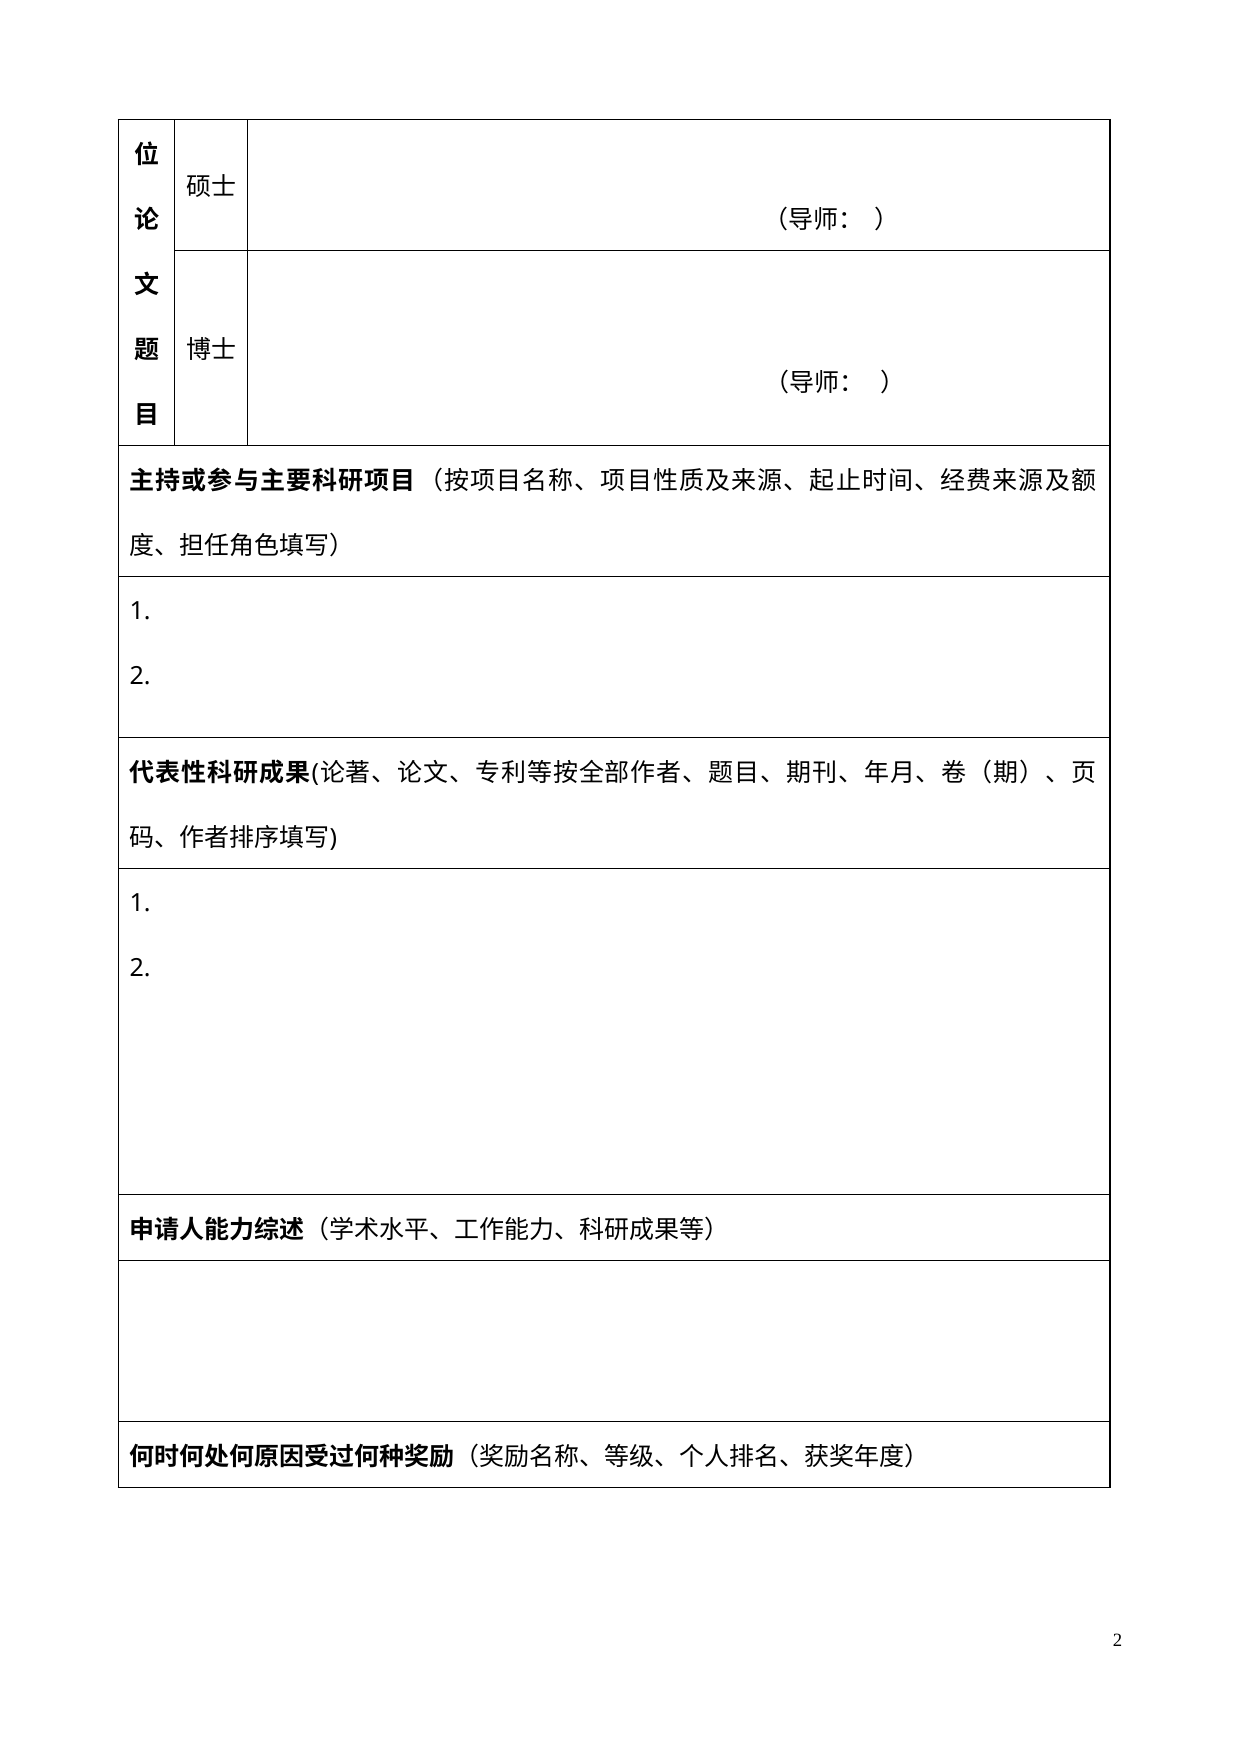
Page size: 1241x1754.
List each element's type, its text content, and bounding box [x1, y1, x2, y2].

table_cell 学位论文题目 [119, 120, 174, 445]
table_cell 代表性科研成果(论著、论文、专利等按全部作者、题目、期刊、年月、卷（期）、页码、作者排序填写) [119, 738, 1109, 868]
table_cell （导师： ） [248, 251, 1109, 445]
table_cell 申请人能力综述（学术水平、工作能力、科研成果等） [119, 1195, 1109, 1260]
table_cell 1. 2. [119, 869, 1109, 1194]
table_cell 硕士 [175, 120, 247, 250]
table_cell （导师： ） [248, 120, 1109, 250]
table_cell 1. 2. [119, 577, 1109, 737]
table_cell [119, 1261, 1109, 1421]
table_cell 主持或参与主要科研项目（按项目名称、项目性质及来源、起止时间、经费来源及额度、担任角色填写） [119, 446, 1109, 576]
table_cell 何时何处何原因受过何种奖励（奖励名称、等级、个人排名、获奖年度） [119, 1422, 1109, 1487]
table_cell 博士 [175, 251, 247, 445]
